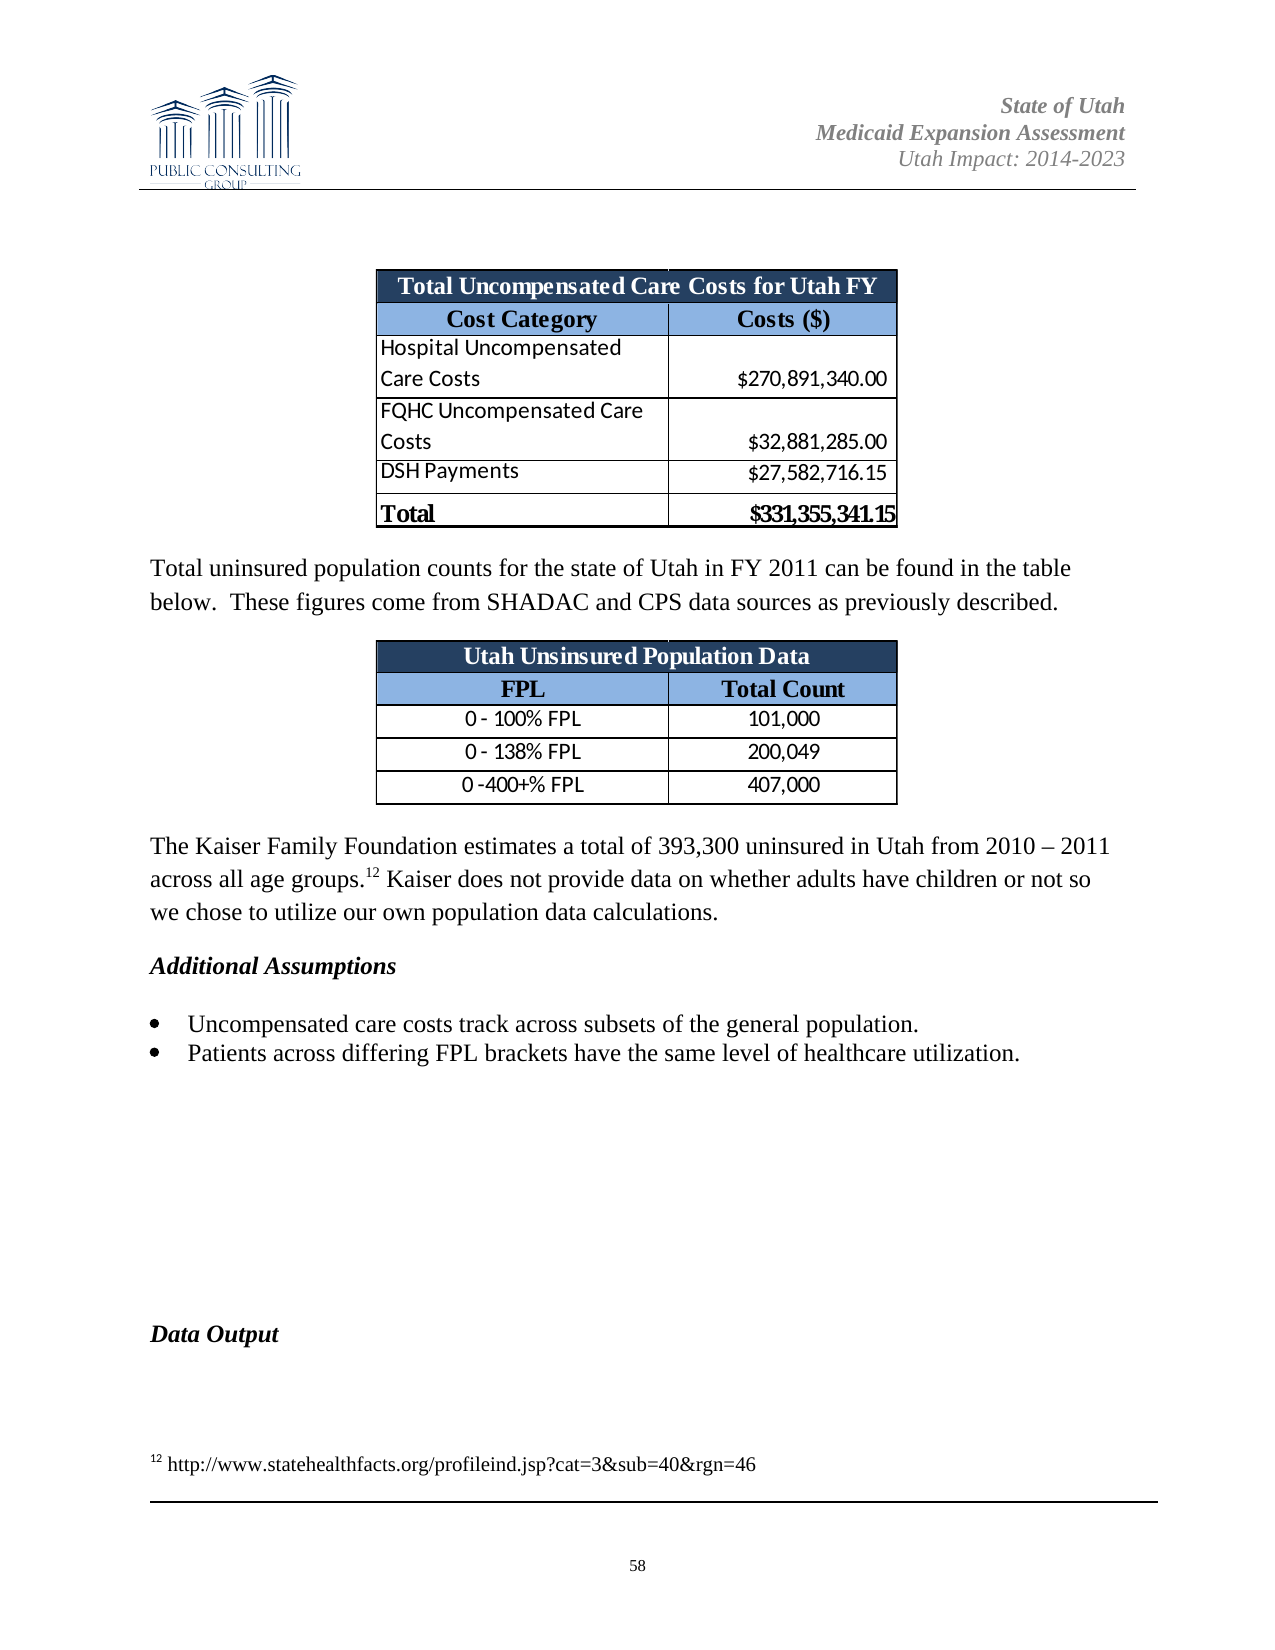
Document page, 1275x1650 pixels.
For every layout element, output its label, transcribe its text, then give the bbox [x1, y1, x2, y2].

text Additional Assumptions [150, 951, 1125, 980]
text Data Output [150, 1319, 1125, 1348]
text The Kaiser Family Foundation estimates a total of 393,300 uninsured in Utah from 2010 – 2011 across all age groups. Kaiser does not provide data on whether adults have children or not so we chose to utilize our own population data calculations. [150, 831, 1125, 926]
picture [150, 75, 301, 189]
text Total uninsured population counts for the state of Utah in FY 2011 can be found in the table below. These figures come from SHADAC and CPS data sources as previously described. [150, 553, 1125, 615]
list Patients across differing FPL brackets have the same level of healthcare utilization. [150, 1038, 1125, 1066]
list Uncompensated care costs track across subsets of the general population. [150, 1009, 1125, 1038]
